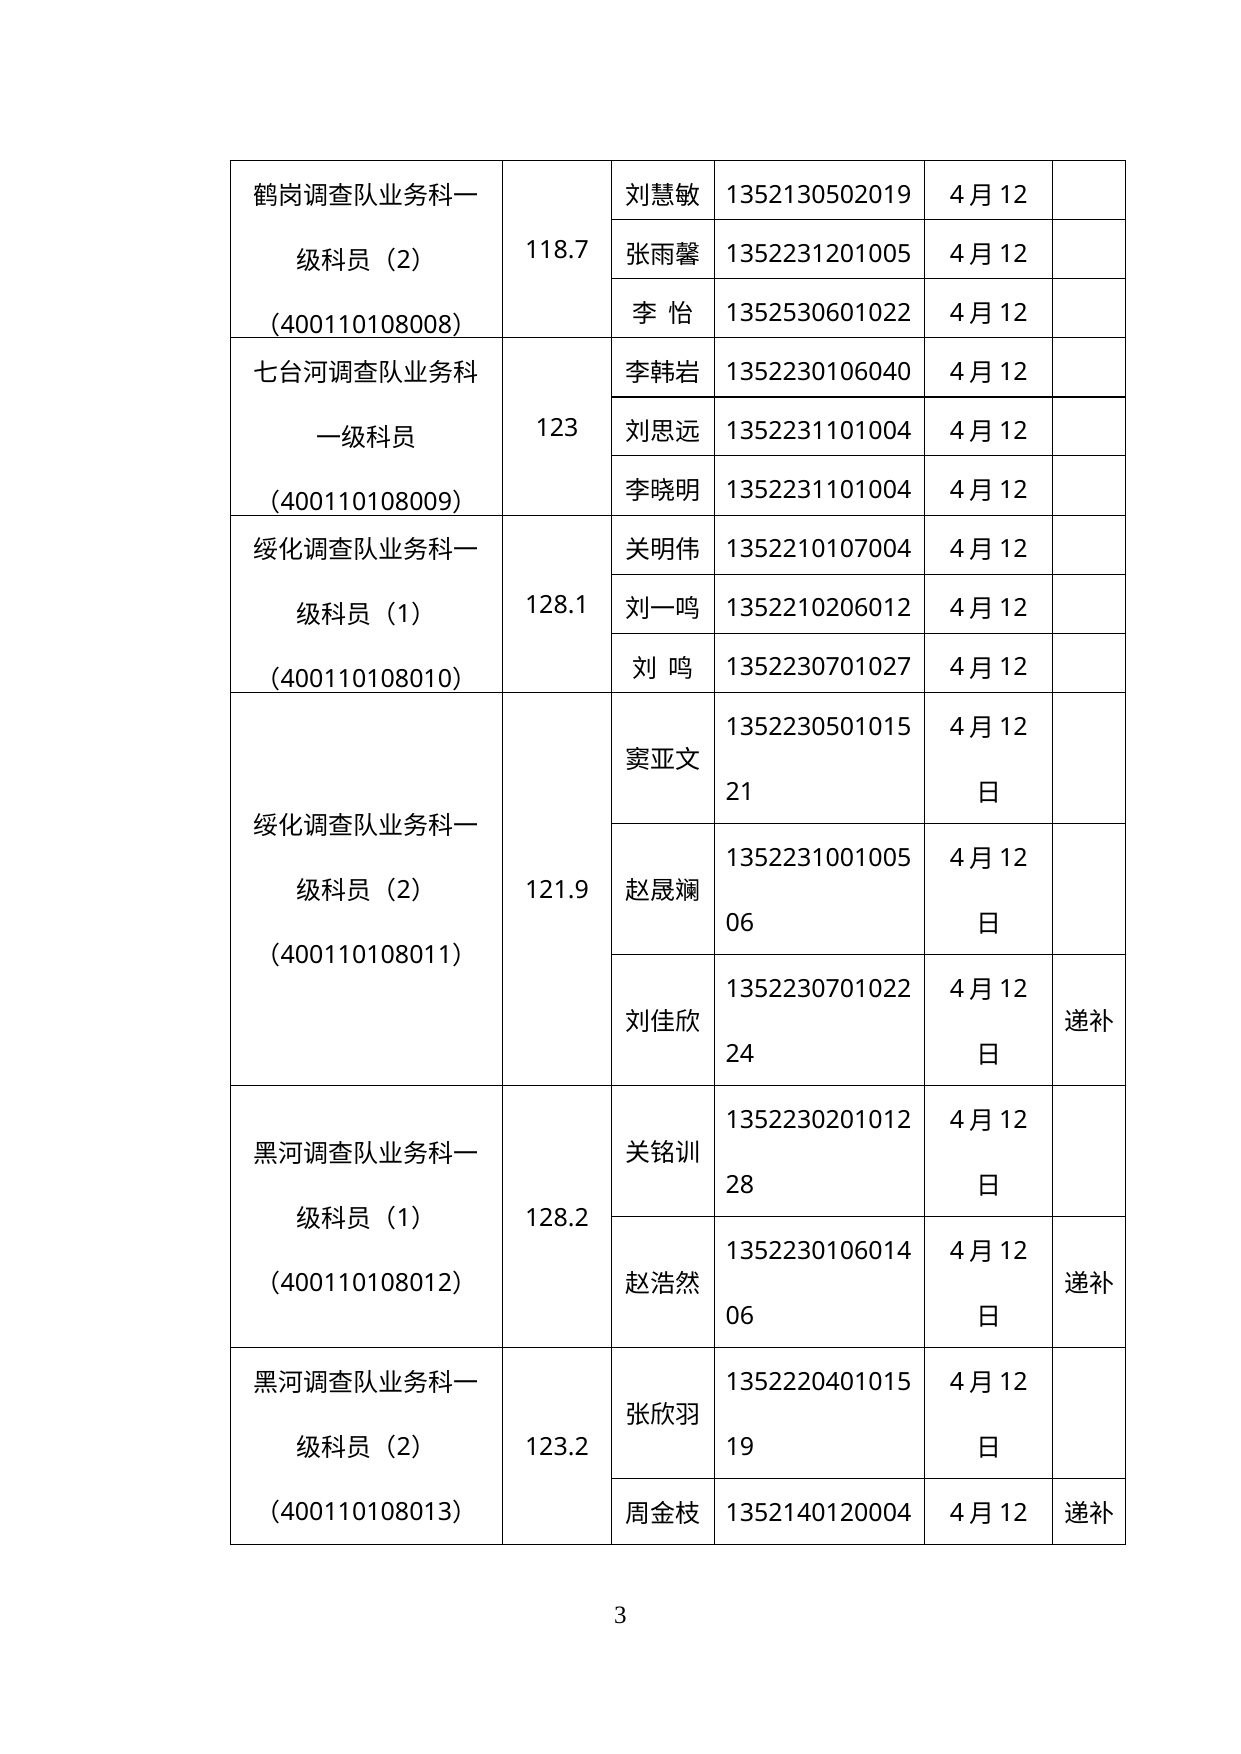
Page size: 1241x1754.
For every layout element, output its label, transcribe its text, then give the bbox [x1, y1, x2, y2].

table_cell [1053, 398, 1125, 455]
table_cell 123 [503, 338, 611, 514]
table_cell 关铭训 [612, 1086, 714, 1216]
table_cell [1053, 220, 1125, 278]
table_cell 刘佳欣 [612, 955, 714, 1085]
table_cell 刘 鸣 [612, 634, 714, 692]
table_cell 135223010604020 [715, 338, 924, 396]
table_cell [1053, 338, 1125, 396]
table_cell 135213050201904 [715, 161, 924, 219]
table_cell 135253060102228 [715, 279, 924, 337]
table_cell 李韩岩 [612, 338, 714, 396]
table_cell 135223010601406 [715, 1217, 924, 1347]
table_cell 赵晟斓 [612, 824, 714, 954]
table_cell [1053, 161, 1125, 219]
table_cell 递补 [1053, 1479, 1125, 1544]
table_cell 4月12日 [925, 824, 1052, 954]
table_cell 黑河调查队业务科一级科员（2）（400110108013） [231, 1348, 502, 1544]
table_cell [1053, 279, 1125, 337]
table_cell 李晓明 [612, 456, 714, 514]
table_cell 4月12日 [925, 1479, 1052, 1544]
table_cell 123.2 [503, 1348, 611, 1544]
table_cell 窦亚文 [612, 693, 714, 823]
table_cell 135223050101521 [715, 693, 924, 823]
table_cell 128.2 [503, 1086, 611, 1347]
table_cell 135222040101519 [715, 1348, 924, 1478]
table_cell 4月12日 [925, 456, 1052, 514]
table_cell 赵浩然 [612, 1217, 714, 1347]
table_cell [1053, 456, 1125, 514]
table_cell 递补 [1053, 955, 1125, 1085]
table_cell 121.9 [503, 693, 611, 1085]
table_cell 4月12日 [925, 516, 1052, 573]
table_cell 刘一鸣 [612, 575, 714, 633]
table_cell 4月12日 [925, 693, 1052, 823]
table_cell 4月12日 [925, 1348, 1052, 1478]
table_cell 4月12日 [925, 1086, 1052, 1216]
table_cell 4月12日 [925, 161, 1052, 219]
table_cell 绥化调查队业务科一级科员（1）（400110108010） [231, 516, 502, 692]
table_cell 递补 [1053, 1217, 1125, 1347]
table_cell 135223070102224 [715, 955, 924, 1085]
table_cell 张雨馨 [612, 220, 714, 278]
table_cell 周金枝 [612, 1479, 714, 1544]
table_cell 李 怡 [612, 279, 714, 337]
table_cell 135214012000423 [715, 1479, 924, 1544]
table_cell 4月12日 [925, 634, 1052, 692]
table_cell [1053, 1086, 1125, 1216]
table_cell 张欣羽 [612, 1348, 714, 1478]
table_cell 七台河调查队业务科一级科员（400110108009） [231, 338, 502, 514]
table_cell 4月12日 [925, 575, 1052, 633]
table_cell 刘思远 [612, 398, 714, 455]
table_cell 135221010700411 [715, 516, 924, 573]
table_cell 135223100100506 [715, 824, 924, 954]
table_cell [1053, 693, 1125, 823]
table_cell 4月12日 [925, 338, 1052, 396]
table_cell 4月12日 [925, 398, 1052, 455]
table_cell [1053, 634, 1125, 692]
table_cell 黑河调查队业务科一级科员（1）（400110108012） [231, 1086, 502, 1347]
table_cell [1053, 516, 1125, 573]
table_cell 135223020101228 [715, 1086, 924, 1216]
table_cell 118.7 [503, 161, 611, 337]
table_cell 鹤岗调查队业务科一级科员（2）（400110108008） [231, 161, 502, 337]
table_cell 4月12日 [925, 1217, 1052, 1347]
table_cell [1053, 824, 1125, 954]
table_cell 135223120100501 [715, 220, 924, 278]
table_cell 4月12日 [925, 220, 1052, 278]
table_cell 135223110100415 [715, 456, 924, 514]
table_cell [1053, 1348, 1125, 1478]
table_cell 4月12日 [925, 955, 1052, 1085]
table_cell 刘慧敏 [612, 161, 714, 219]
table_cell 绥化调查队业务科一级科员（2）（400110108011） [231, 693, 502, 1085]
table_cell 135223070102713 [715, 634, 924, 692]
table_cell 135221020601205 [715, 575, 924, 633]
table_cell 4月12日 [925, 279, 1052, 337]
table_cell 关明伟 [612, 516, 714, 573]
table_cell [1053, 575, 1125, 633]
table_cell 135223110100410 [715, 398, 924, 455]
table_cell 128.1 [503, 516, 611, 692]
